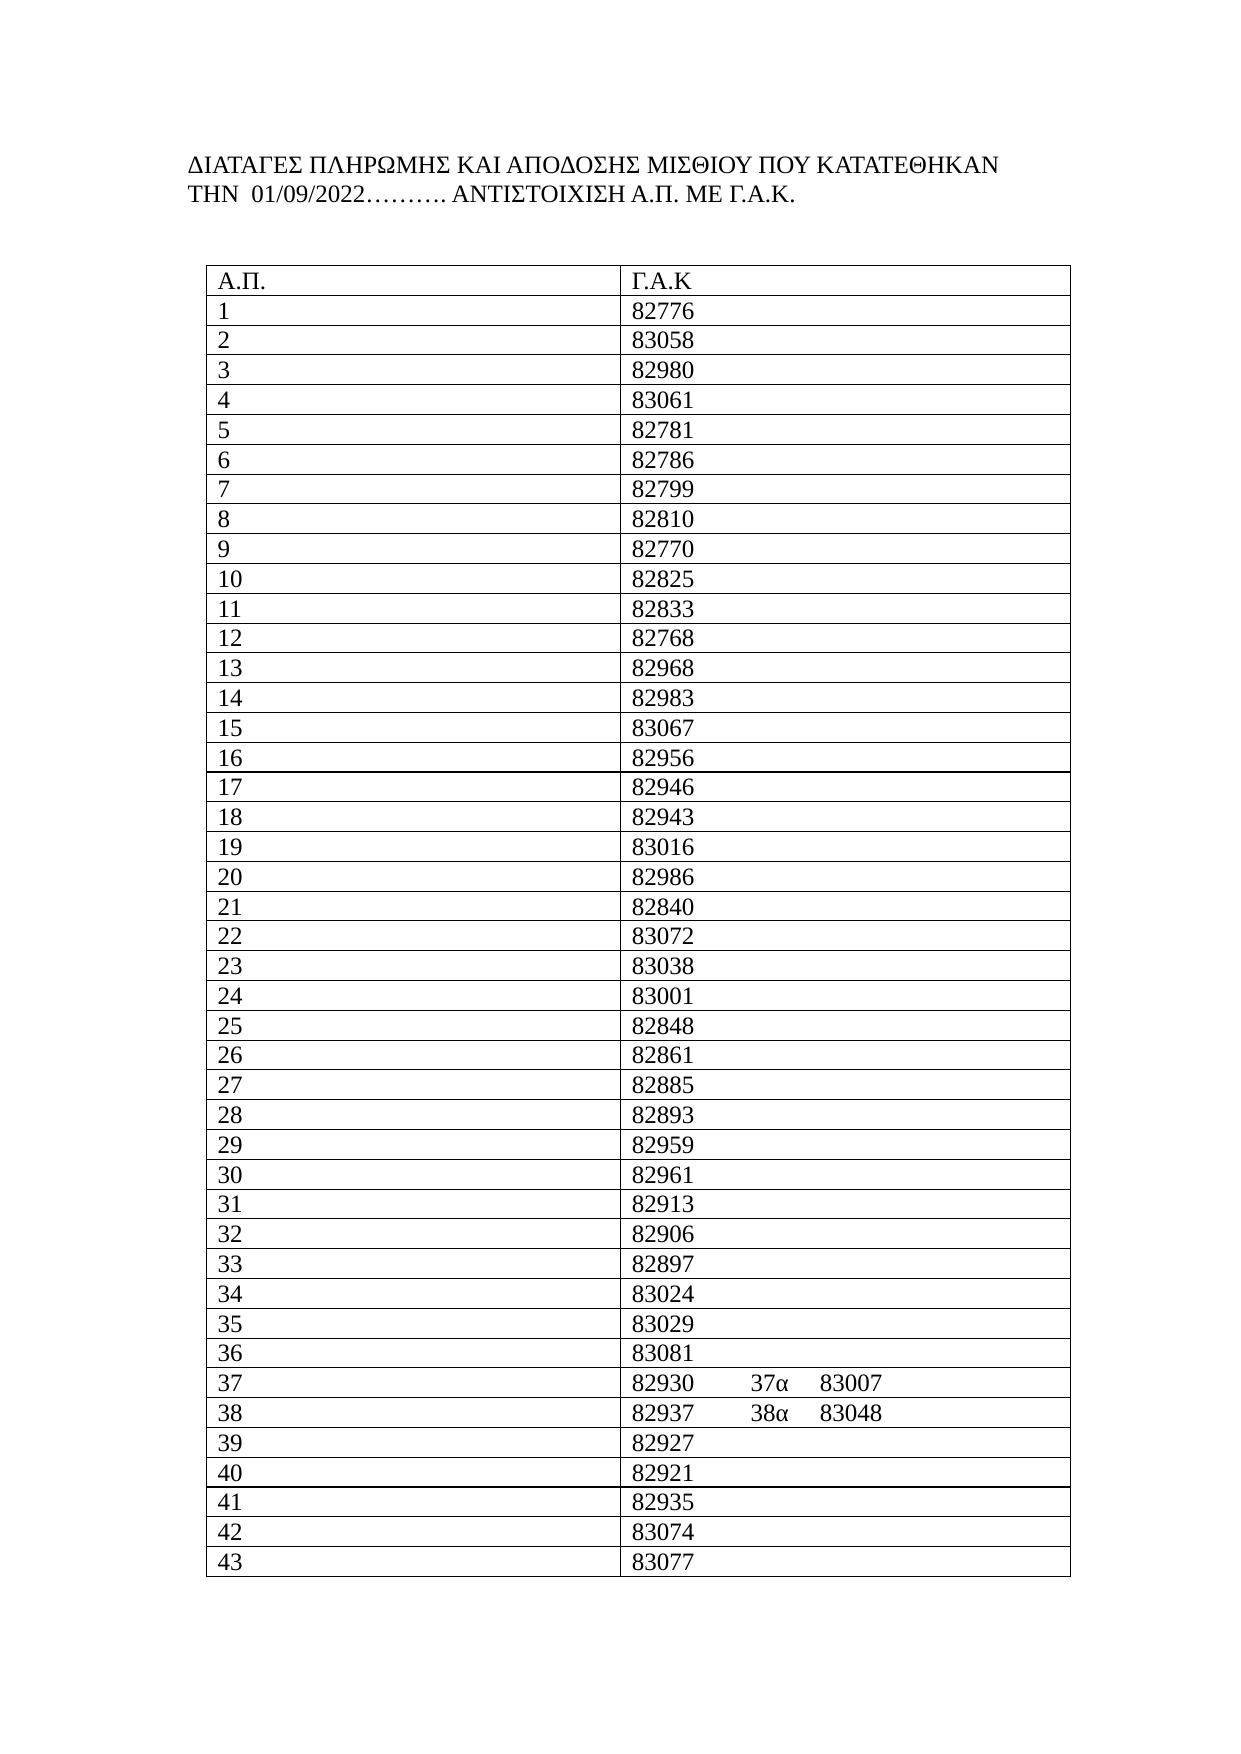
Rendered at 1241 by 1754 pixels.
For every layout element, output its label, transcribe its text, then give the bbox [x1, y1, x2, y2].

table_cell 82921 [621, 1458, 1070, 1486]
table_cell 27 [207, 1070, 620, 1099]
table_cell 82983 [621, 683, 1070, 712]
table_cell 82833 [621, 594, 1070, 622]
table_cell 25 [207, 1011, 620, 1039]
table_cell 82906 [621, 1219, 1070, 1248]
table_cell 83077 [621, 1547, 1070, 1576]
table_cell 82840 [621, 892, 1070, 920]
table_cell 1 [207, 296, 620, 324]
table_cell 82937 38α 83048 [621, 1398, 1070, 1427]
table_cell 29 [207, 1130, 620, 1159]
table_cell 82893 [621, 1100, 1070, 1129]
table_cell 83072 [621, 921, 1070, 950]
table_cell 24 [207, 981, 620, 1010]
table_cell 41 [207, 1488, 620, 1516]
table_cell 33 [207, 1249, 620, 1278]
table_cell 82770 [621, 534, 1070, 563]
table_cell 19 [207, 832, 620, 861]
table_cell 82799 [621, 475, 1070, 503]
table_cell 83058 [621, 326, 1070, 354]
table_cell 36 [207, 1339, 620, 1367]
table_cell 40 [207, 1458, 620, 1486]
table_cell 83024 [621, 1279, 1070, 1308]
table_cell 82913 [621, 1190, 1070, 1218]
table_cell 15 [207, 713, 620, 742]
table_cell 82768 [621, 624, 1070, 652]
table_cell 82956 [621, 743, 1070, 771]
table_cell 82961 [621, 1160, 1070, 1188]
table_cell 82885 [621, 1070, 1070, 1099]
table_cell 37 [207, 1368, 620, 1397]
table_cell 8 [207, 504, 620, 533]
text ΔΙΑΤΑΓΕΣ ΠΛΗΡΩΜΗΣ ΚΑΙ ΑΠΟΔΟΣΗΣ ΜΙΣΘΙΟΥ ΠΟΥ ΚΑΤΑΤΕΘΗΚΑΝ ΤΗΝ 01/09/2022………. ΑΝΤΙΣΤΟΙΧΙΣΗ Α.Π. ΜΕ Γ.Α.Κ. [187, 150, 1053, 207]
table_cell 82980 [621, 355, 1070, 384]
table_cell 22 [207, 921, 620, 950]
table_cell 23 [207, 951, 620, 980]
table_cell 21 [207, 892, 620, 920]
table_cell 82946 [621, 773, 1070, 801]
table_cell 82861 [621, 1041, 1070, 1069]
table_cell 43 [207, 1547, 620, 1576]
table_cell 83029 [621, 1309, 1070, 1337]
table_cell 10 [207, 564, 620, 593]
table_cell 82935 [621, 1488, 1070, 1516]
table_cell 82968 [621, 653, 1070, 682]
table_cell 2 [207, 326, 620, 354]
table_cell 82930 37α 83007 [621, 1368, 1070, 1397]
table_cell 34 [207, 1279, 620, 1308]
table_cell 17 [207, 773, 620, 801]
table_cell 82825 [621, 564, 1070, 593]
table_cell 38 [207, 1398, 620, 1427]
table_cell 7 [207, 475, 620, 503]
table_cell 16 [207, 743, 620, 771]
table_cell 82848 [621, 1011, 1070, 1039]
table_cell 35 [207, 1309, 620, 1337]
table_cell 82959 [621, 1130, 1070, 1159]
table_cell 32 [207, 1219, 620, 1248]
table_cell 39 [207, 1428, 620, 1457]
table_cell 83067 [621, 713, 1070, 742]
table_cell 3 [207, 355, 620, 384]
table_cell 14 [207, 683, 620, 712]
table_cell 82810 [621, 504, 1070, 533]
table_cell 26 [207, 1041, 620, 1069]
table_cell 82781 [621, 415, 1070, 444]
table_cell 83016 [621, 832, 1070, 861]
table_cell 83061 [621, 385, 1070, 414]
table_cell 28 [207, 1100, 620, 1129]
table_cell 30 [207, 1160, 620, 1188]
table_cell 4 [207, 385, 620, 414]
table_cell 20 [207, 862, 620, 891]
table_cell 31 [207, 1190, 620, 1218]
table_cell 83038 [621, 951, 1070, 980]
table_cell 12 [207, 624, 620, 652]
table_cell 82927 [621, 1428, 1070, 1457]
table_cell 82897 [621, 1249, 1070, 1278]
table_cell 13 [207, 653, 620, 682]
table_cell 42 [207, 1517, 620, 1546]
table_header Α.Π. [207, 266, 620, 295]
table_cell 82786 [621, 445, 1070, 473]
table_cell 9 [207, 534, 620, 563]
table_cell 5 [207, 415, 620, 444]
table_cell 82943 [621, 802, 1070, 831]
table_cell 82986 [621, 862, 1070, 891]
table_cell 11 [207, 594, 620, 622]
table_cell 83074 [621, 1517, 1070, 1546]
table_cell 6 [207, 445, 620, 473]
table_cell 18 [207, 802, 620, 831]
table_header Γ.Α.K [621, 266, 1070, 295]
table_cell 83001 [621, 981, 1070, 1010]
table_cell 83081 [621, 1339, 1070, 1367]
table_cell 82776 [621, 296, 1070, 324]
